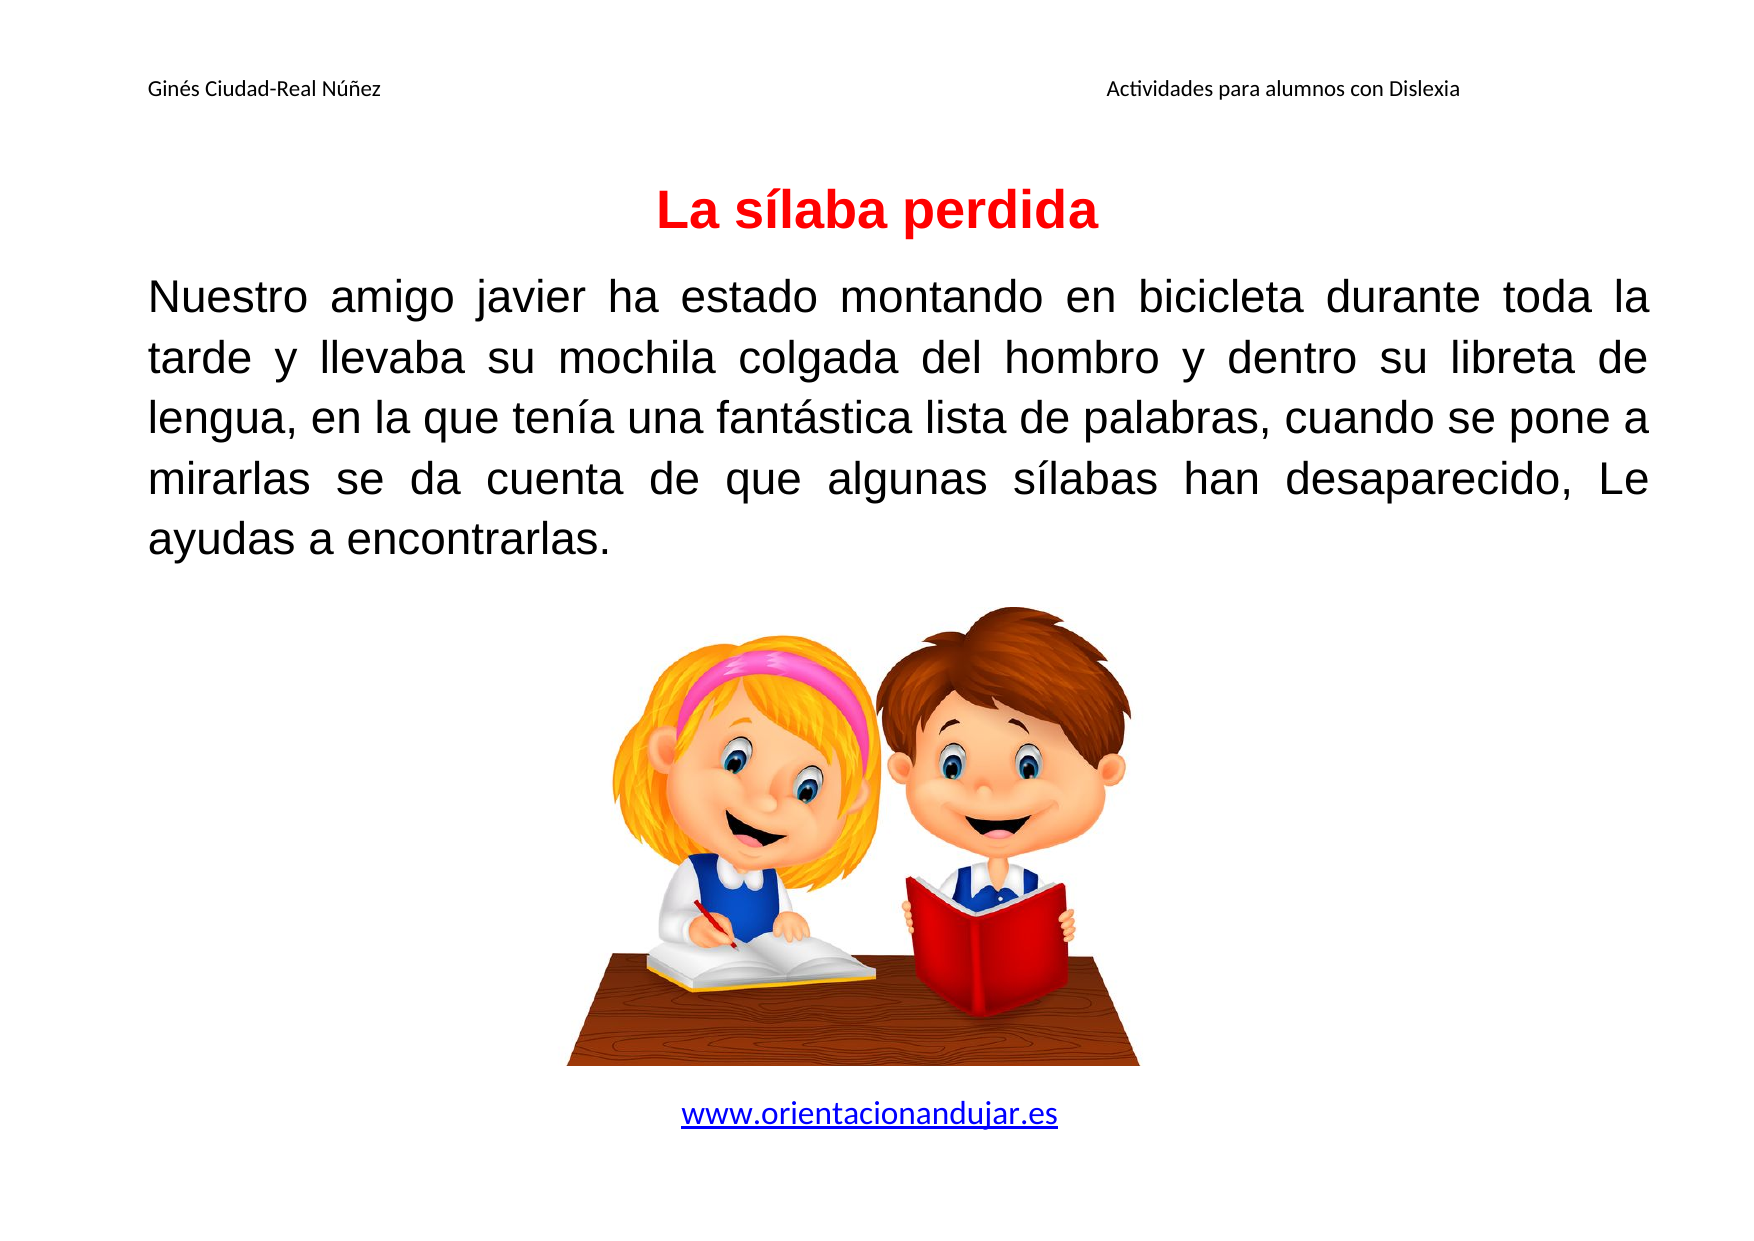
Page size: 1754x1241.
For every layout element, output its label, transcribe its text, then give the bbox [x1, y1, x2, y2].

text Nuestro amigo javier ha estado montando en bicicleta durante toda la tarde y llevaba su mochila colgada del hombro y dentro su libreta de lengua, en la que tenía una fantástica lista de palabras, cuando se pone a mirarlas se da cuenta de que algunas sílabas han desaparecido, Le ayudas a encontrarlas. [148, 269, 1651, 564]
text La sílaba perdida [103, 177, 1651, 239]
picture [491, 607, 1212, 1066]
